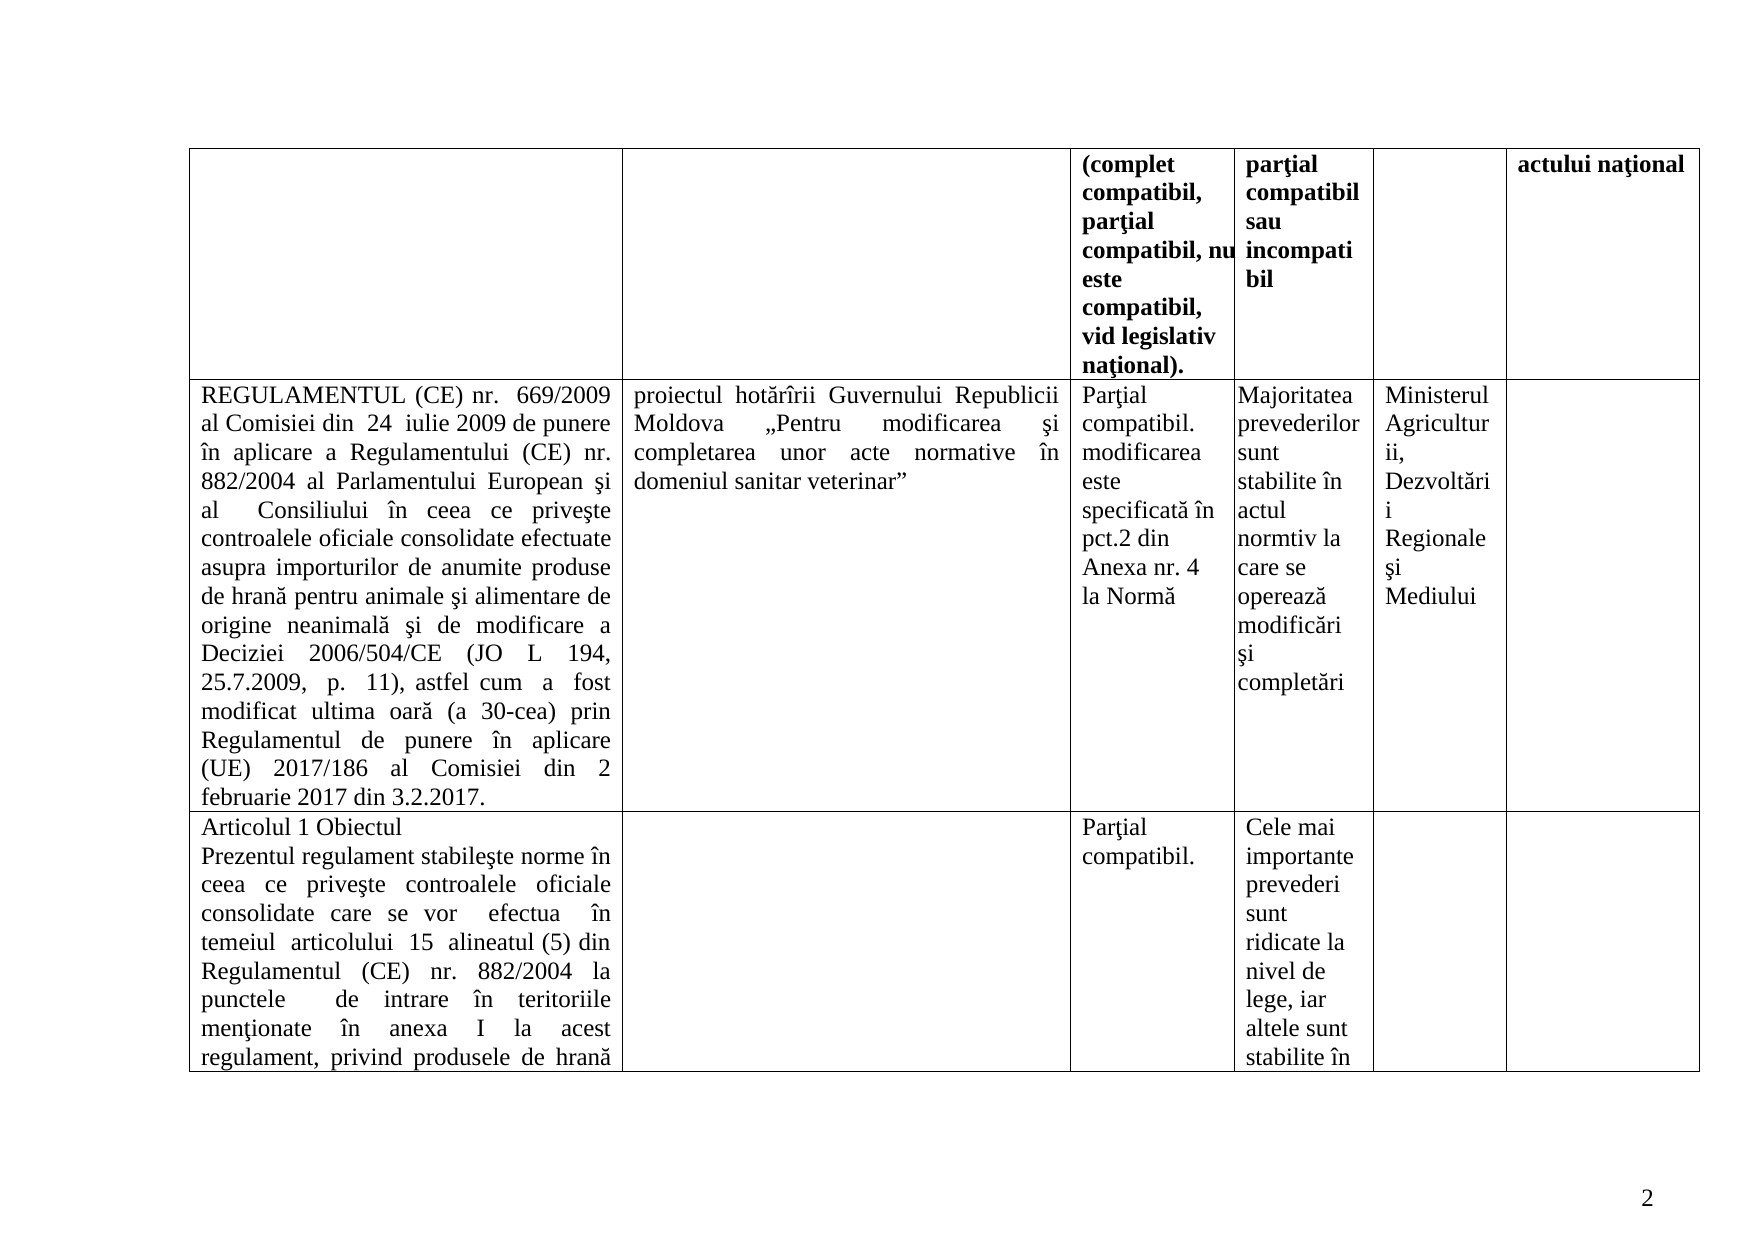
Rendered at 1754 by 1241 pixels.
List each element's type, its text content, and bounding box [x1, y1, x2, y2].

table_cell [1507, 149, 1699, 379]
table_cell [1374, 812, 1506, 1071]
table_cell Parţial compatibil. [1071, 812, 1234, 1071]
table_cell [190, 149, 622, 379]
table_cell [1374, 149, 1506, 379]
table_cell [1507, 380, 1699, 811]
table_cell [1235, 149, 1373, 379]
table_cell [1507, 812, 1699, 1071]
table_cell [1071, 149, 1234, 379]
table_cell REGULAMENTUL (CE) nr. 669/2009 al Comisiei din 24 iulie 2009 de punere în aplicare a Regulamentului (CE) nr. 882/2004 al Parlamentului European şi al Consiliului în ceea ce priveşte controalele oficiale consolidate efectuate asupra importurilor de anumite produse de hrană pentru animale şi alimentare de origine neanimală şi de modificare a Deciziei 2006/504/CE (JO L 194, 25.7.2009, p. 11), astfel cum a fost modificat ultima oară (a 30-cea) prin Regulamentul de punere în aplicare (UE) 2017/186 al Comisiei din 2 februarie 2017 din 3.2.2017. [190, 380, 622, 811]
table_cell Ministerul Agriculturii, Dezvoltării Regionale şi Mediului [1374, 380, 1506, 811]
table_cell proiectul hotărîrii Guvernului Republicii Moldova „Pentru modificarea şi completarea unor acte normative în domeniul sanitar veterinar” [623, 380, 1070, 811]
table_cell Majoritatea prevederilor sunt stabilite în actul normtiv la care se operează modificări şi completări [1235, 380, 1373, 811]
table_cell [190, 812, 622, 1071]
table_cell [1235, 812, 1373, 1071]
table_cell [623, 812, 1070, 1071]
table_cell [623, 149, 1070, 379]
table_cell Parţial compatibil. modificarea este specificată în pct.2 din Anexa nr. 4 la Normă [1071, 380, 1234, 811]
